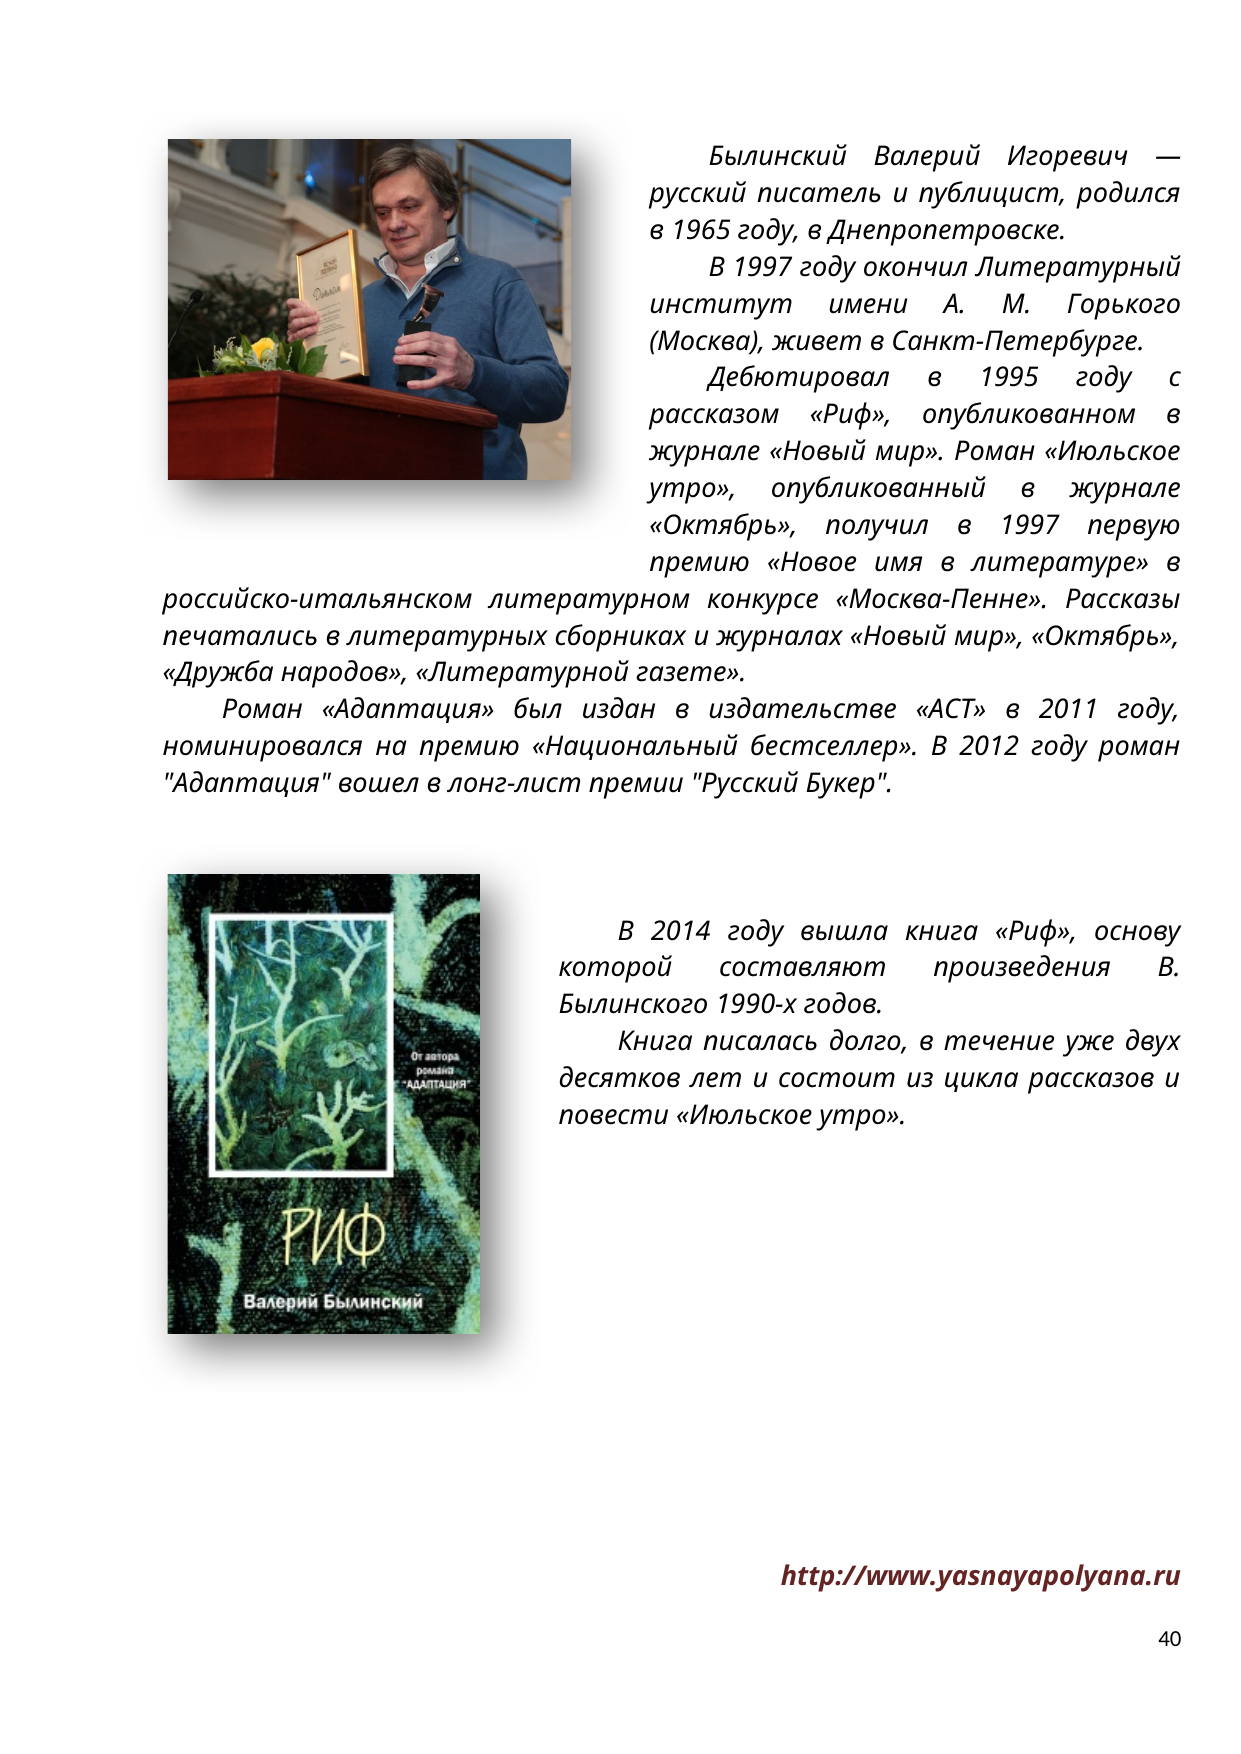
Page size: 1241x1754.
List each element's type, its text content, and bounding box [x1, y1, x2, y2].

text http://www.yasnayapolyana.ru [162, 1556, 1181, 1593]
text Дебютировал в 1995 году с рассказом «Риф», опубликованном в журнале «Новый мир». Роман «Июльское утро», опубликованный в журнале «Октябрь», получил в 1997 первую премию «Новое имя в литературе» в российско-итальянском литературном конкурсе «Москва-Пенне». Рассказы печатались в литературных сборниках и журналах «Новый мир», «Октябрь», «Дружба народов», «Литературной газете». [162, 358, 1181, 690]
text Книга писалась долго, в течение уже двух десятков лет и состоит из цикла рассказов и повести «Июльское утро». [529, 1022, 1181, 1132]
text В 1997 году окончил Литературный институт имени А. М. Горького (Москва), живет в Санкт-Петербурге. [621, 247, 1181, 358]
text Роман «Адаптация» был издан в издательстве «АСТ» в 2011 году, номинировался на премию «Национальный бестселлер». В 2012 году роман "Адаптация" вошел в лонг-лист премии "Русский Букер". [162, 690, 1181, 800]
text В 2014 году вышла книга «Риф», основу которой составляют произведения В. Былинского 1990-х годов. [528, 911, 1181, 1022]
picture [167, 874, 480, 1334]
picture [167, 139, 572, 480]
text Былинский Валерий Игоревич — русский писатель и публицист, родился в 1965 году, в Днепропетровске. [603, 137, 1181, 247]
